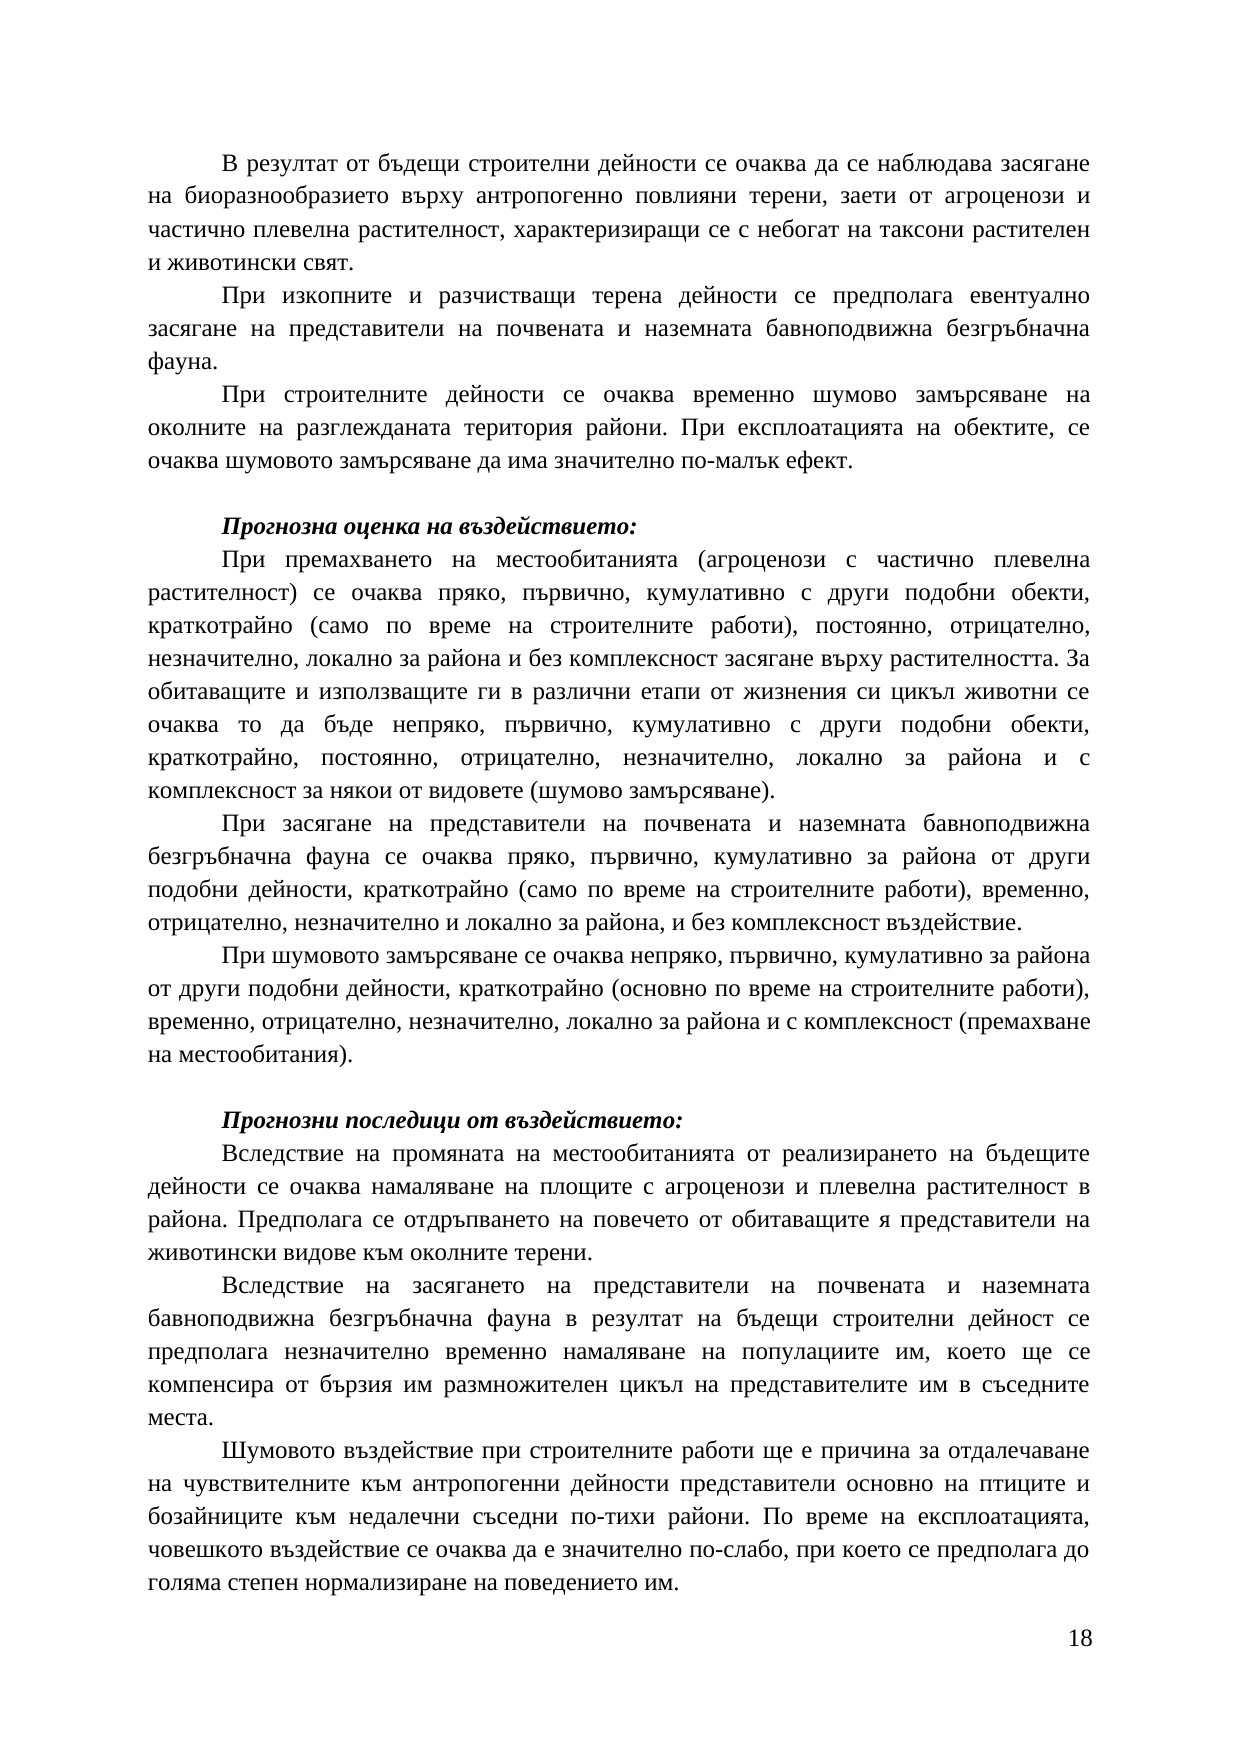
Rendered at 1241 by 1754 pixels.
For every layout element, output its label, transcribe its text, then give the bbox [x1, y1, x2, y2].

list В резултат от бъдещи строителни дейности се очаква да се наблюдава засягане на биоразнообразието върху антропогенно повлияни терени, заети от агроценози и частично плевелна растителност, характеризиращи се с небогат на таксони растителен и животински свят. [148, 335, 1091, 463]
list При строителните дейности се очаква временно шумово замърсяване на околните на разглежданата територия райони. При експлоатацията на обектите, се очаква шумовото замърсяване да има значително по-малък ефект. [148, 566, 1091, 661]
list При шумовото замърсяване се очаква непряко, първично, кумулативно за района от други подобни дейности, краткотрайно (основно по време на строителните работи), временно, отрицателно, незначително, локално за района и с комплексност (премахване на местообитания). [148, 1127, 1091, 1255]
list Вследствие на промяната на местообитанията от реализирането на бъдещите дейности се очаква намаляване на площите с агроценози и плевелна растителност в района. Предполага се отдръпването на повечето от обитаващите я представители на животински видове към околните терени. [148, 1325, 1091, 1453]
list При премахването на местообитанията (агроценози с частично плевелна растителност) се очаква пряко, първично, кумулативно с други подобни обекти, краткотрайно (само по време на строителните работи), постоянно, отрицателно, незначително, локално за района и без комплексност засягане върху растителността. За обитаващите и използващите ги в различни етапи от жизнения си цикъл животни се очаква то да бъде непряко, първично, кумулативно с други подобни обекти, краткотрайно, постоянно, отрицателно, незначително, локално за района и с комплексност за някои от видовете (шумово замърсяване). [148, 731, 1091, 991]
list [148, 1457, 1091, 1552]
list При изкопните и разчистващи терена дейности се предполага евентуално засягане на представители на почвената и наземната бавноподвижна безгръбначна фауна. [110, 467, 1091, 562]
list Прогнозни последици от въздействието: [148, 1292, 1091, 1321]
list При засягане на представители на почвената и наземната бавноподвижна безгръбначна фауна се очаква пряко, първично, кумулативно за района от други подобни дейности, краткотрайно (само по време на строителните работи), временно, отрицателно, незначително и локално за района, и без комплексност въздействие. [148, 995, 1091, 1123]
list Въздействие върху биоразнообразието [185, 242, 1091, 270]
list Вследствие от реализирането на промяната се очаква неголямо увеличаване на площта на антропогенно-техногенния ландшафт за сметка на аграрния в района. [148, 148, 1091, 209]
list Прогнозен характер на въздействието: [148, 304, 1091, 332]
list Прогнозна оценка на въздействието: [148, 698, 1091, 727]
